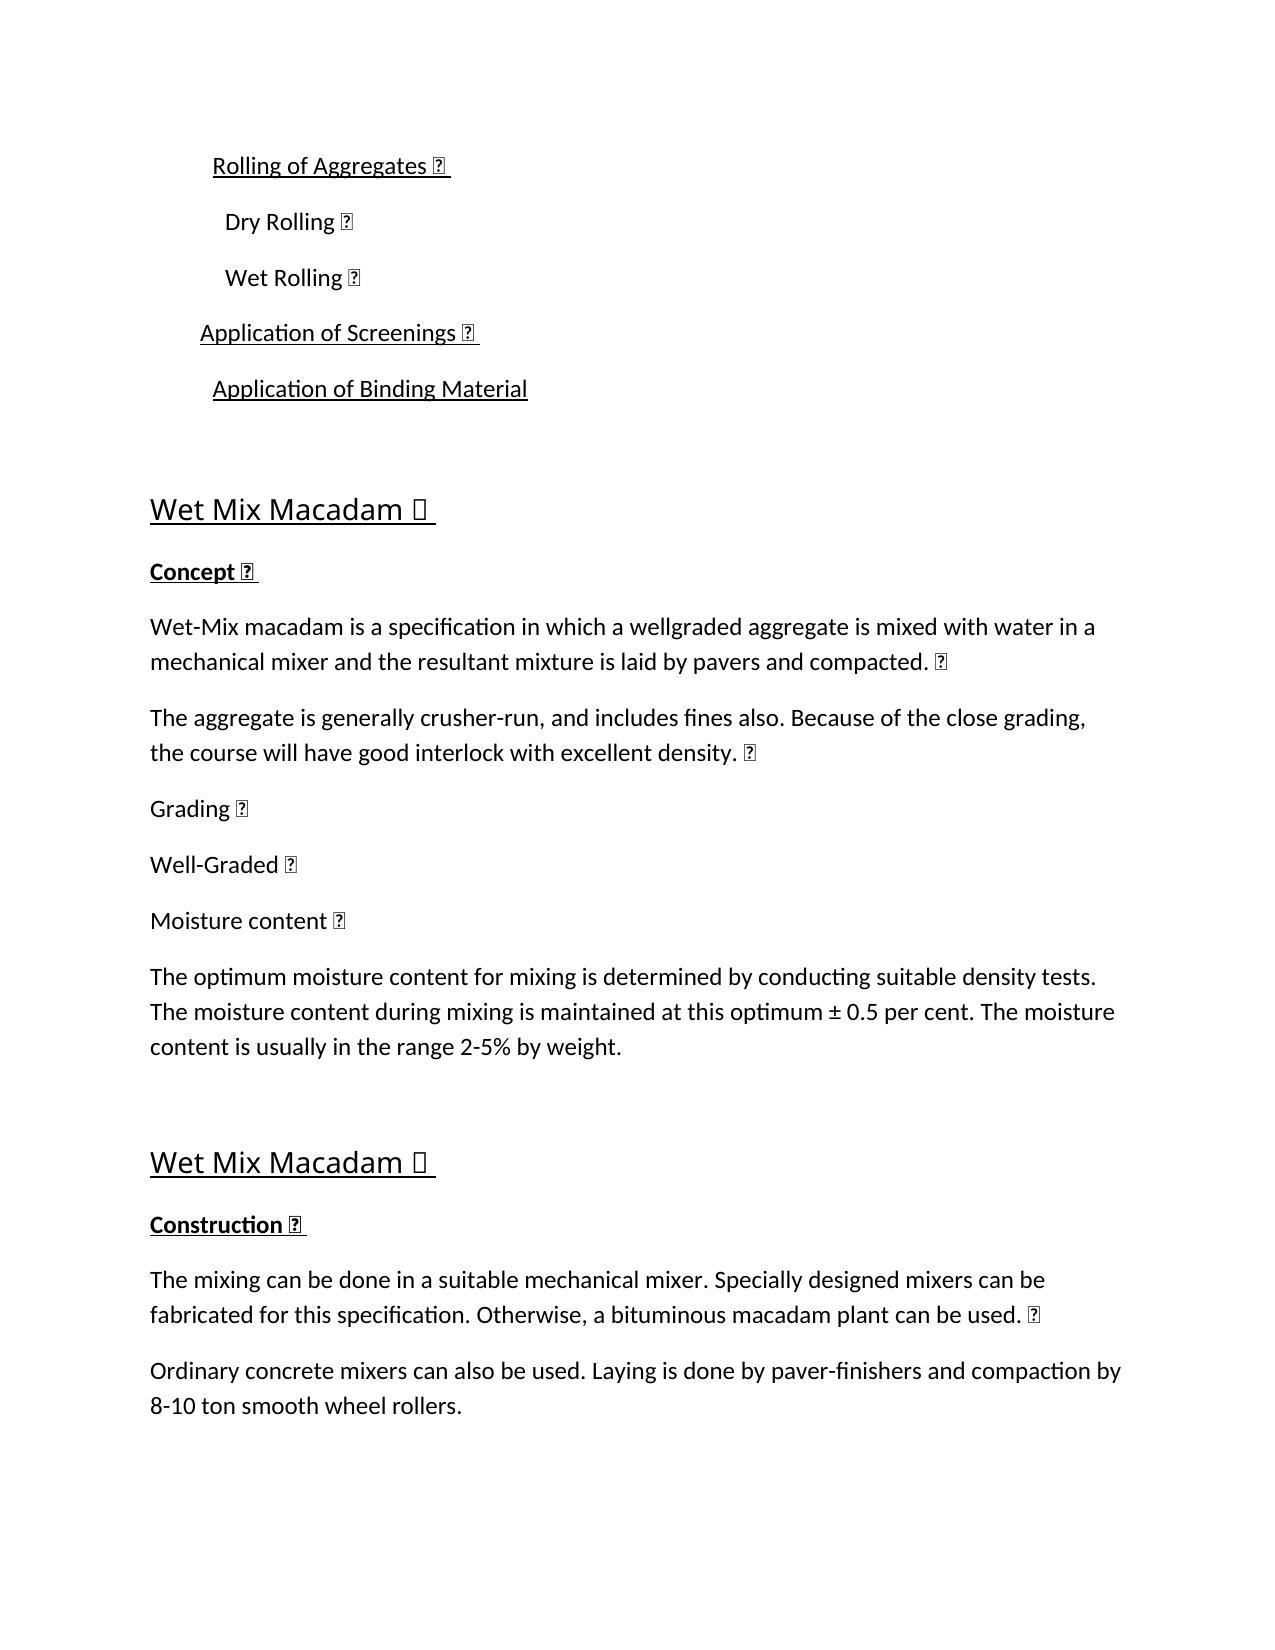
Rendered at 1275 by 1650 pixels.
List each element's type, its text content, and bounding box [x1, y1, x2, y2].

text Dry Rolling  [150, 206, 1125, 236]
text The mixing can be done in a suitable mechanical mixer. Specially designed mixers can be fabricated for this specification. Otherwise, a bituminous macadam plant can be used.  [150, 1264, 1125, 1330]
text Moisture content  [150, 905, 1125, 935]
text The optimum moisture content for mixing is determined by conducting suitable density tests. The moisture content during mixing is maintained at this optimum ± 0.5 per cent. The moisture content is usually in the range 2-5% by weight. [150, 961, 1125, 1061]
text Application of Screenings  [150, 317, 1125, 348]
text Well-Graded  [150, 849, 1125, 879]
text Wet Rolling  [150, 262, 1125, 292]
text Wet Mix Macadam  [150, 489, 1125, 529]
text Wet Mix Macadam  [150, 1142, 1125, 1182]
text Wet-Mix macadam is a specification in which a wellgraded aggregate is mixed with water in a mechanical mixer and the resultant mixture is laid by pavers and compacted.  [150, 611, 1125, 677]
text Concept  [150, 556, 1125, 586]
text Ordinary concrete mixers can also be used. Laying is done by paver-finishers and compaction by 8-10 ton smooth wheel rollers. [150, 1355, 1125, 1421]
text Construction  [150, 1209, 1125, 1239]
text Grading  [150, 793, 1125, 824]
text The aggregate is generally crusher-run, and includes fines also. Because of the close grading, the course will have good interlock with excellent density.  [150, 702, 1125, 768]
text Rolling of Aggregates  [150, 150, 1125, 181]
text Application of Binding Material [150, 373, 1125, 404]
